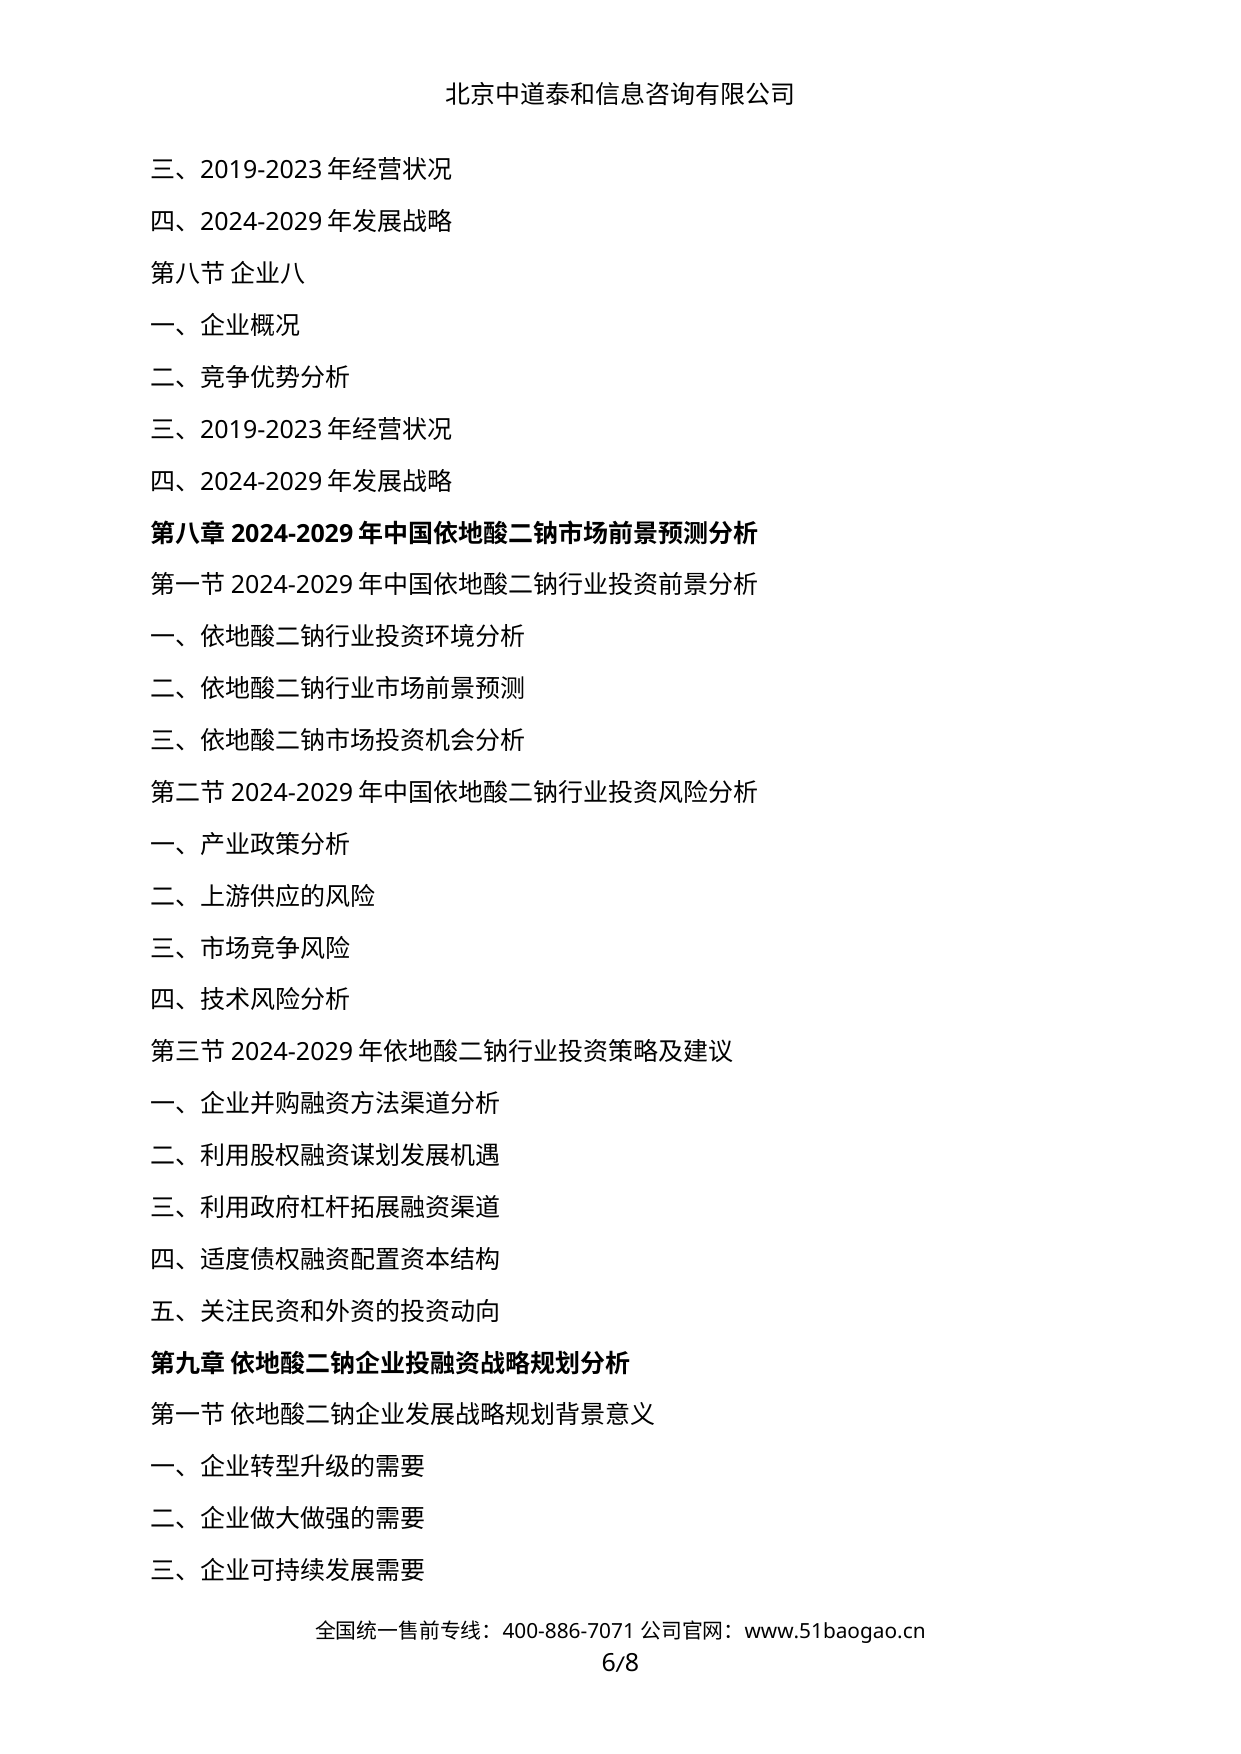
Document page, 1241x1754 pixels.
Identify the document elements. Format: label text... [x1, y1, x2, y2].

text 第一节 依地酸二钠企业发展战略规划背景意义 [150, 1395, 1090, 1431]
text 三、依地酸二钠市场投资机会分析 [150, 721, 1090, 757]
text 三、市场竞争风险 [150, 928, 1090, 964]
text 四、2024-2029年发展战略 [150, 461, 1090, 497]
text 三、2019-2023年经营状况 [150, 409, 1090, 446]
text 三、企业可持续发展需要 [150, 1551, 1090, 1587]
text 第九章 依地酸二钠企业投融资战略规划分析 [150, 1343, 1090, 1379]
text 第三节 2024-2029年依地酸二钠行业投资策略及建议 [150, 1032, 1090, 1068]
text 二、上游供应的风险 [150, 876, 1090, 912]
text 第二节 2024-2029年中国依地酸二钠行业投资风险分析 [150, 772, 1090, 809]
text 五、关注民资和外资的投资动向 [150, 1291, 1090, 1327]
text 四、适度债权融资配置资本结构 [150, 1239, 1090, 1276]
text 二、依地酸二钠行业市场前景预测 [150, 669, 1090, 705]
text 四、技术风险分析 [150, 980, 1090, 1016]
text 二、企业做大做强的需要 [150, 1499, 1090, 1535]
text 第八节 企业八 [150, 254, 1090, 290]
text 一、企业概况 [150, 306, 1090, 342]
text 第八章 2024-2029年中国依地酸二钠市场前景预测分析 [150, 513, 1090, 549]
text 四、2024-2029年发展战略 [150, 202, 1090, 238]
text 三、2019-2023年经营状况 [150, 150, 1090, 186]
text 一、企业并购融资方法渠道分析 [150, 1084, 1090, 1120]
text 一、依地酸二钠行业投资环境分析 [150, 617, 1090, 653]
text 一、产业政策分析 [150, 824, 1090, 861]
text 一、企业转型升级的需要 [150, 1447, 1090, 1483]
text 二、竞争优势分析 [150, 357, 1090, 394]
text 第一节 2024-2029年中国依地酸二钠行业投资前景分析 [150, 565, 1090, 601]
text 三、利用政府杠杆拓展融资渠道 [150, 1187, 1090, 1224]
text 二、利用股权融资谋划发展机遇 [150, 1136, 1090, 1172]
